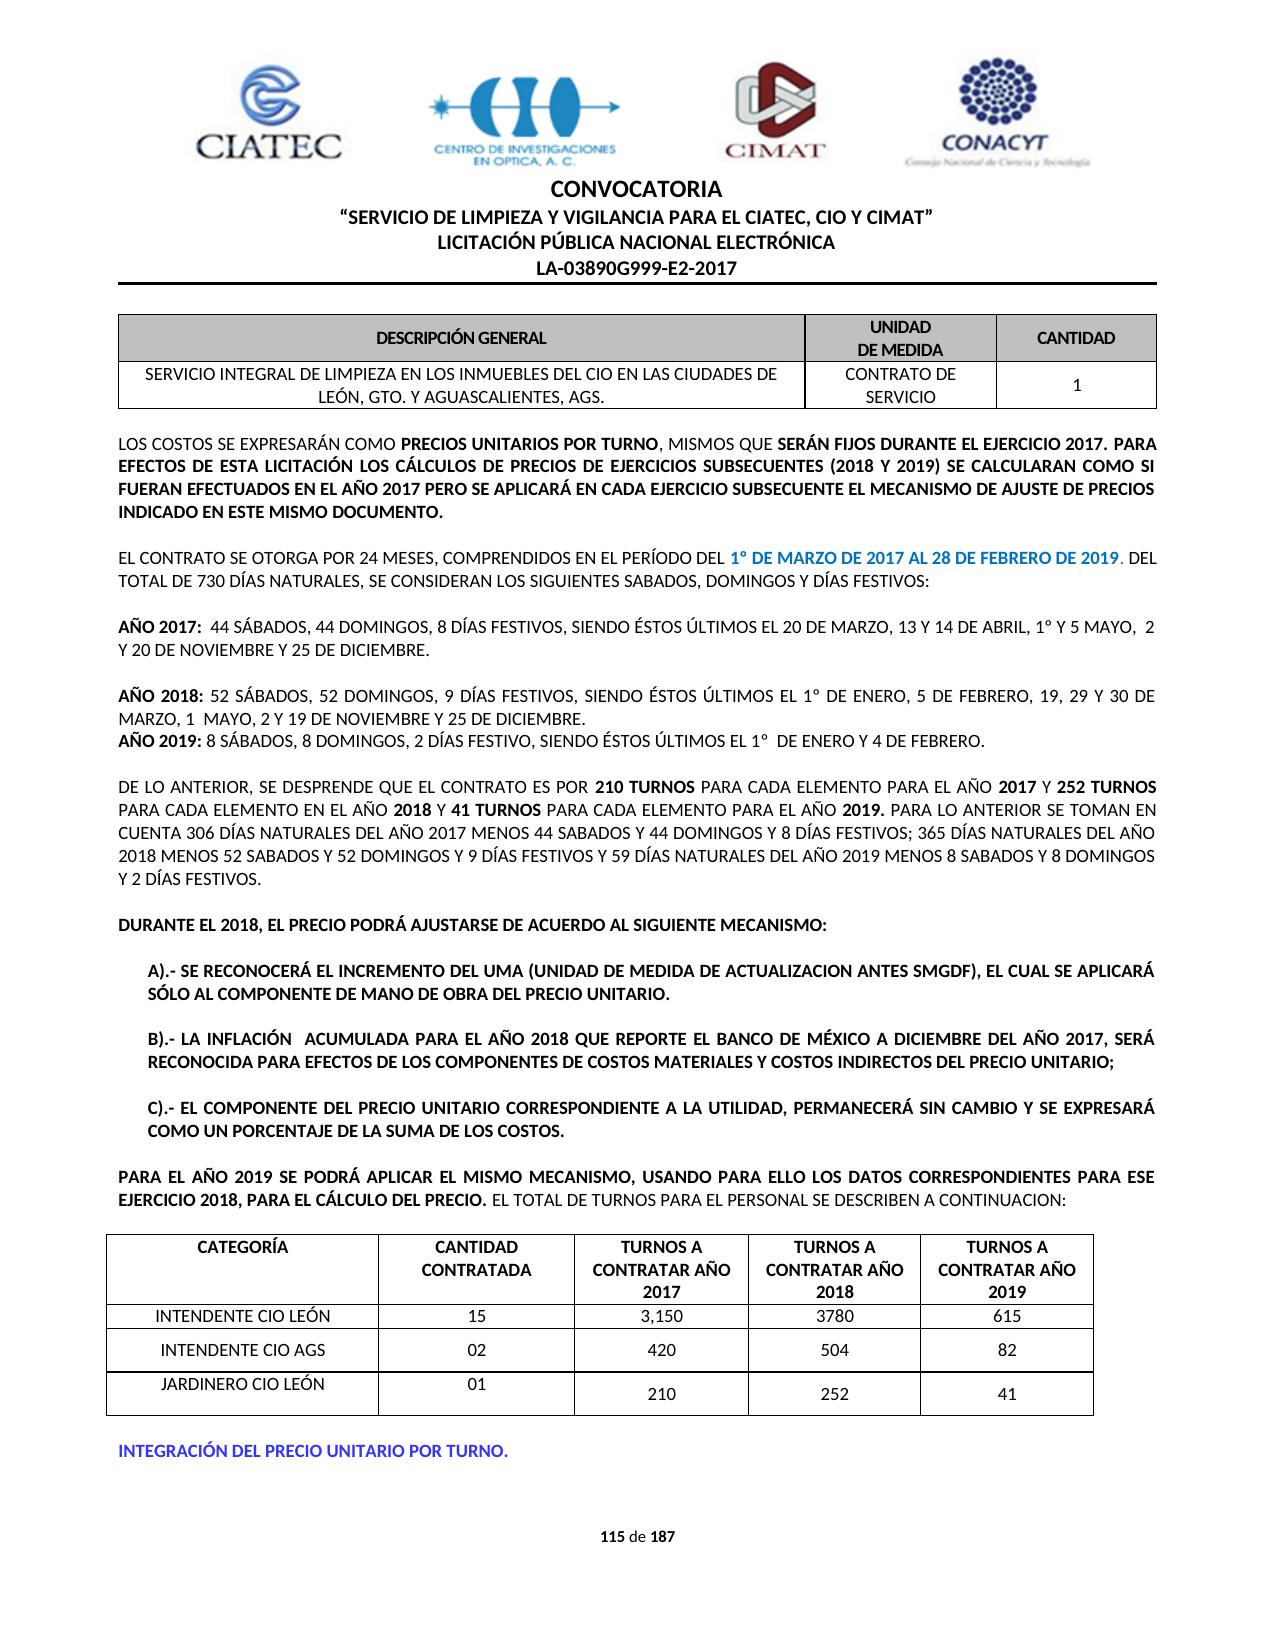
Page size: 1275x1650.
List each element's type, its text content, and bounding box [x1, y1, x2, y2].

text EL CONTRATO SE OTORGA POR 24 MESES, COMPRENDIDOS EN EL PERÍODO DEL 1º DE MARZO DE 2017 AL 28 DE FEBRERO DE 2019. DEL TOTAL DE 730 DÍAS NATURALES, SE CONSIDERAN LOS SIGUIENTES SABADOS, DOMINGOS Y DÍAS FESTIVOS: [118, 546, 1157, 592]
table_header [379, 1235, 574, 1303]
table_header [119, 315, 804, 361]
text AÑO 2017: 44 SÁBADOS, 44 DOMINGOS, 8 DÍAS FESTIVOS, SIENDO ÉSTOS ÚLTIMOS EL 20 DE MARZO, 13 Y 14 DE ABRIL, 1º Y 5 MAYO, 2 Y 20 DE NOVIEMBRE Y 25 DE DICIEMBRE. [118, 615, 1157, 661]
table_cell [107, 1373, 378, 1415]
text DE LO ANTERIOR, SE DESPRENDE QUE EL CONTRATO ES POR 210 TURNOS PARA CADA ELEMENTO PARA EL AÑO 2017 Y 252 TURNOS PARA CADA ELEMENTO EN EL AÑO 2018 Y 41 TURNOS PARA CADA ELEMENTO PARA EL AÑO 2019. PARA LO ANTERIOR SE TOMAN EN CUENTA 306 DÍAS NATURALES DEL AÑO 2017 MENOS 44 SABADOS Y 44 DOMINGOS Y 8 DÍAS FESTIVOS; 365 DÍAS NATURALES DEL AÑO 2018 MENOS 52 SABADOS Y 52 DOMINGOS Y 9 DÍAS FESTIVOS Y 59 DÍAS NATURALES DEL AÑO 2019 MENOS 8 SABADOS Y 8 DOMINGOS Y 2 DÍAS FESTIVOS. [118, 775, 1157, 890]
text B).- LA INFLACIÓN ACUMULADA PARA EL AÑO 2018 QUE REPORTE EL BANCO DE MÉXICO A DICIEMBRE DEL AÑO 2017, SERÁ RECONOCIDA PARA EFECTOS DE LOS COMPONENTES DE COSTOS MATERIALES Y COSTOS INDIRECTOS DEL PRECIO UNITARIO; [148, 1027, 1157, 1073]
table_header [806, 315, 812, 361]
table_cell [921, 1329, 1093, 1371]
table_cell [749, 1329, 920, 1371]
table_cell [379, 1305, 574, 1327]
text DURANTE EL 2018, EL PRECIO PODRÁ AJUSTARSE DE ACUERDO AL SIGUIENTE MECANISMO: [118, 913, 1157, 936]
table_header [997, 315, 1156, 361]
text LOS COSTOS SE EXPRESARÁN COMO PRECIOS UNITARIOS POR TURNO, MISMOS QUE SERÁN FIJOS DURANTE EL EJERCICIO 2017. PARA EFECTOS DE ESTA LICITACIÓN LOS CÁLCULOS DE PRECIOS DE EJERCICIOS SUBSECUENTES (2018 Y 2019) SE CALCULARAN COMO SI FUERAN EFECTUADOS EN EL AÑO 2017 PERO SE APLICARÁ EN CADA EJERCICIO SUBSECUENTE EL MECANISMO DE AJUSTE DE PRECIOS INDICADO EN ESTE MISMO DOCUMENTO. [118, 432, 1157, 523]
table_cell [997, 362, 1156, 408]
text PARA EL AÑO 2019 SE PODRÁ APLICAR EL MISMO MECANISMO, USANDO PARA ELLO LOS DATOS CORRESPONDIENTES PARA ESE EJERCICIO 2018, PARA EL CÁLCULO DEL PRECIO. EL TOTAL DE TURNOS PARA EL PERSONAL SE DESCRIBEN A CONTINUACION: [118, 1165, 1157, 1211]
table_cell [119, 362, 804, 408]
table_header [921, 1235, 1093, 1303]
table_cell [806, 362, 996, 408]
text AÑO 2019: 8 SÁBADOS, 8 DOMINGOS, 2 DÍAS FESTIVO, SIENDO ÉSTOS ÚLTIMOS EL 1º DE ENERO Y 4 DE FEBRERO. [118, 729, 1157, 752]
text AÑO 2018: 52 SÁBADOS, 52 DOMINGOS, 9 DÍAS FESTIVOS, SIENDO ÉSTOS ÚLTIMOS EL 1º DE ENERO, 5 DE FEBRERO, 19, 29 Y 30 DE MARZO, 1 MAYO, 2 Y 19 DE NOVIEMBRE Y 25 DE DICIEMBRE. [118, 684, 1157, 729]
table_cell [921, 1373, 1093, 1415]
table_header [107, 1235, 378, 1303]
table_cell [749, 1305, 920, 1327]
text A).- SE RECONOCERÁ EL INCREMENTO DEL UMA (UNIDAD DE MEDIDA DE ACTUALIZACION ANTES SMGDF), EL CUAL SE APLICARÁ SÓLO AL COMPONENTE DE MANO DE OBRA DEL PRECIO UNITARIO. [148, 959, 1157, 1004]
text INTEGRACIÓN DEL PRECIO UNITARIO POR TURNO. [118, 1439, 1157, 1462]
text C).- EL COMPONENTE DEL PRECIO UNITARIO CORRESPONDIENTE A LA UTILIDAD, PERMANECERÁ SIN CAMBIO Y SE EXPRESARÁ COMO UN PORCENTAJE DE LA SUMA DE LOS COSTOS. [148, 1096, 1157, 1142]
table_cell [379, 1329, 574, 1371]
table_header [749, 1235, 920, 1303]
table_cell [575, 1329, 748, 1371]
picture [177, 47, 1098, 174]
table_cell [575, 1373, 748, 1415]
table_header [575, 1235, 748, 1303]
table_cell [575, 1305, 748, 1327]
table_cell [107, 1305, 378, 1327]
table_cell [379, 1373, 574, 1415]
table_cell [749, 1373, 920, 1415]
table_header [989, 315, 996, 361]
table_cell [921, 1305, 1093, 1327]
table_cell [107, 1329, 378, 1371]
